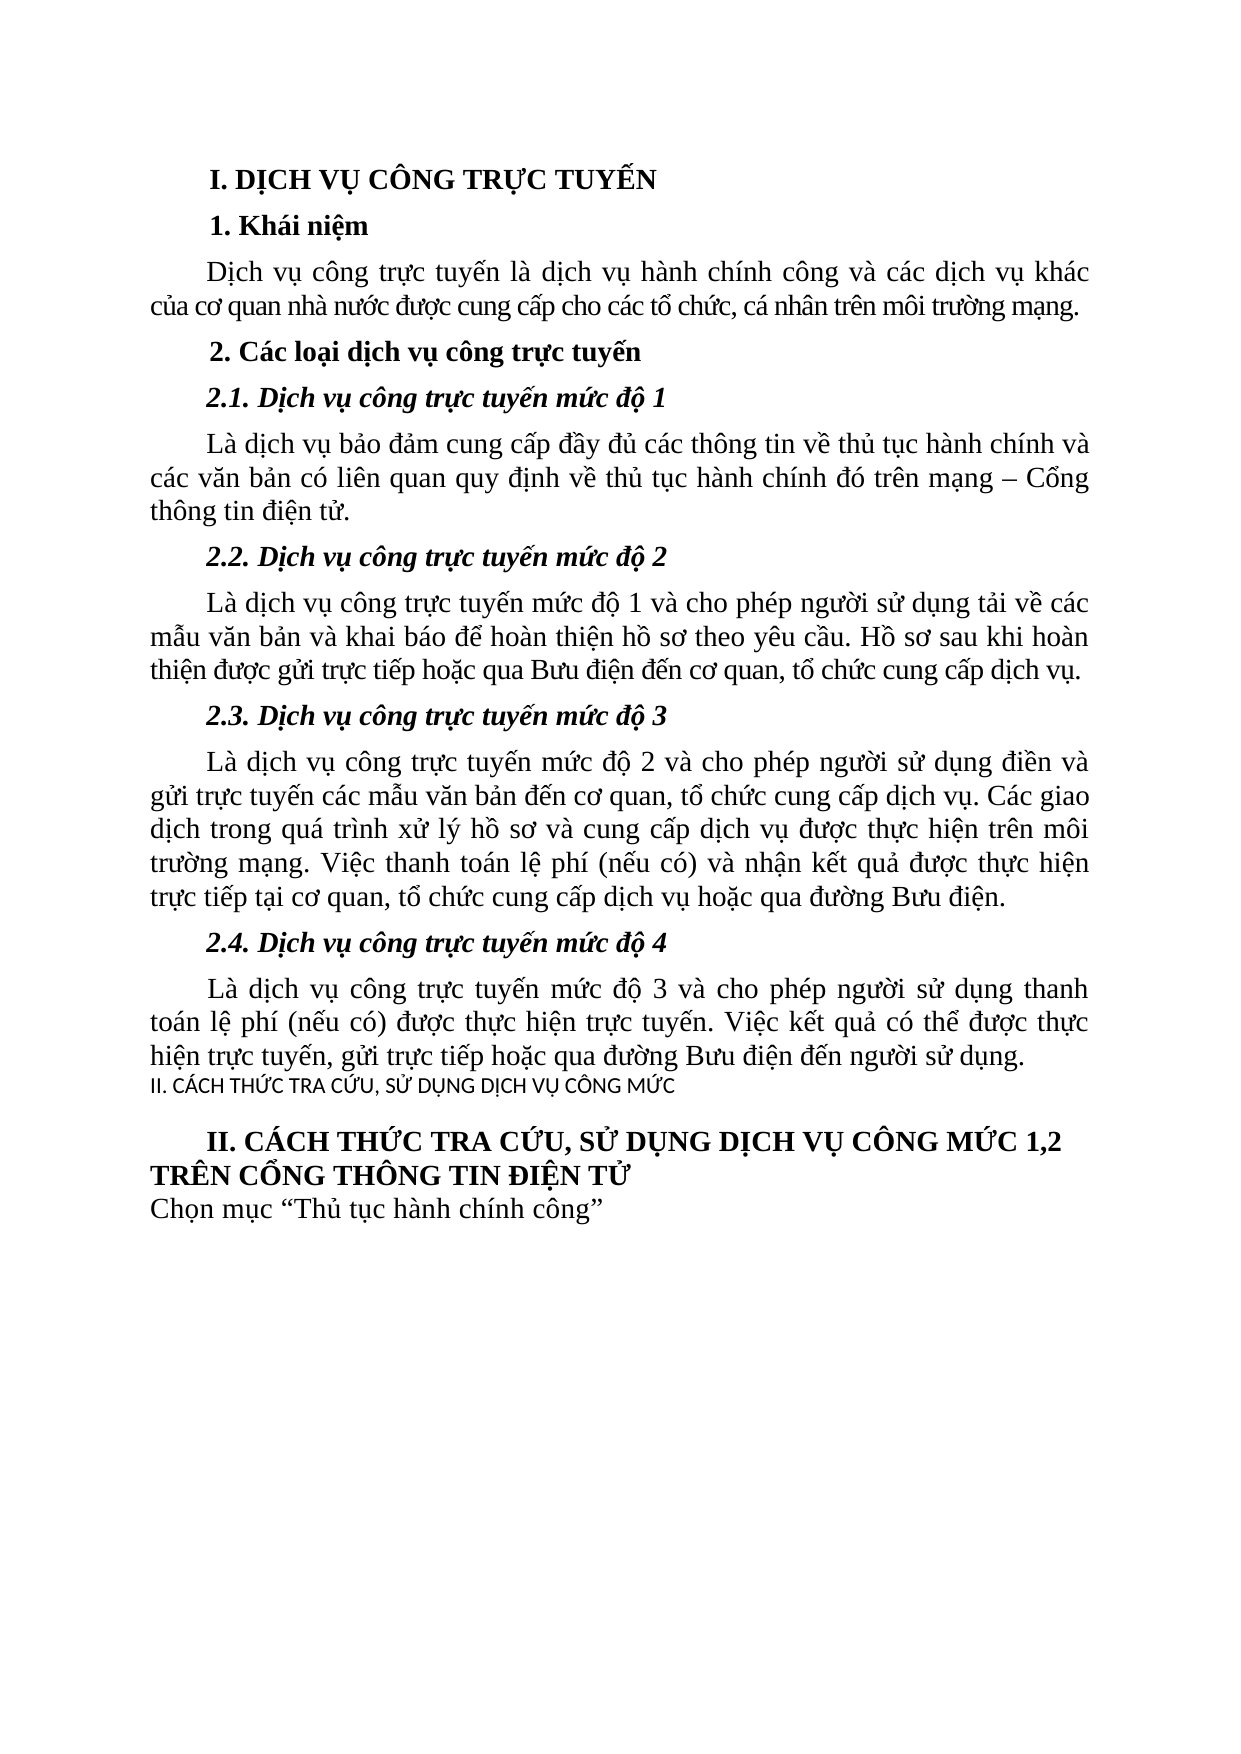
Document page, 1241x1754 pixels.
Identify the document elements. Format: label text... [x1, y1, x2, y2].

text Là dịch vụ công trực tuyến mức độ 3 và cho phép người sử dụng thanh toán lệ phí (nếu có) được thực hiện trực tuyến. Việc kết quả có thể được thực hiện trực tuyến, gửi trực tiếp hoặc qua đường Bưu điện đến người sử dụng. [150, 971, 1090, 1071]
text 2.2. Dịch vụ công trực tuyến mức độ 2 [150, 539, 1090, 573]
text 1. Khái niệm [150, 208, 1090, 242]
text Chọn mục “Thủ tục hành chính công” [150, 1192, 1090, 1225]
text Là dịch vụ công trực tuyến mức độ 2 và cho phép người sử dụng điền và gửi trực tuyến các mẫu văn bản đến cơ quan, tổ chức cung cấp dịch vụ. Các giao dịch trong quá trình xử lý hồ sơ và cung cấp dịch vụ được thực hiện trên môi trường mạng. Việc thanh toán lệ phí (nếu có) và nhận kết quả được thực hiện trực tiếp tại cơ quan, tổ chức cung cấp dịch vụ hoặc qua đường Bưu điện. [150, 744, 1090, 912]
text II. CÁCH THỨC TRA CỨU, SỬ DỤNG DỊCH VỤ CÔNG MỨC [150, 1071, 1090, 1099]
text II. CÁCH THỨC TRA CỨU, SỬ DỤNG DỊCH VỤ CÔNG MỨC 1,2 TRÊN CỔNG THÔNG TIN ĐIỆN TỬ [150, 1124, 1090, 1192]
text 2.4. Dịch vụ công trực tuyến mức độ 4 [150, 925, 1090, 958]
text Dịch vụ công trực tuyến là dịch vụ hành chính công và các dịch vụ khác của cơ quan nhà nước được cung cấp cho các tổ chức, cá nhân trên môi trường mạng. [150, 254, 1090, 322]
text 2.1. Dịch vụ công trực tuyến mức độ 1 [150, 380, 1090, 414]
text Là dịch vụ công trực tuyến mức độ 1 và cho phép người sử dụng tải về các mẫu văn bản và khai báo để hoàn thiện hồ sơ theo yêu cầu. Hồ sơ sau khi hoàn thiện được gửi trực tiếp hoặc qua Bưu điện đến cơ quan, tổ chức cung cấp dịch vụ. [150, 585, 1090, 686]
text I. DỊCH VỤ CÔNG TRỰC TUYẾN [150, 162, 1090, 196]
text Là dịch vụ bảo đảm cung cấp đầy đủ các thông tin về thủ tục hành chính và các văn bản có liên quan quy định về thủ tục hành chính đó trên mạng – Cổng thông tin điện tử. [150, 426, 1090, 527]
text 2. Các loại dịch vụ công trực tuyến [150, 334, 1090, 368]
text 2.3. Dịch vụ công trực tuyến mức độ 3 [150, 698, 1090, 732]
